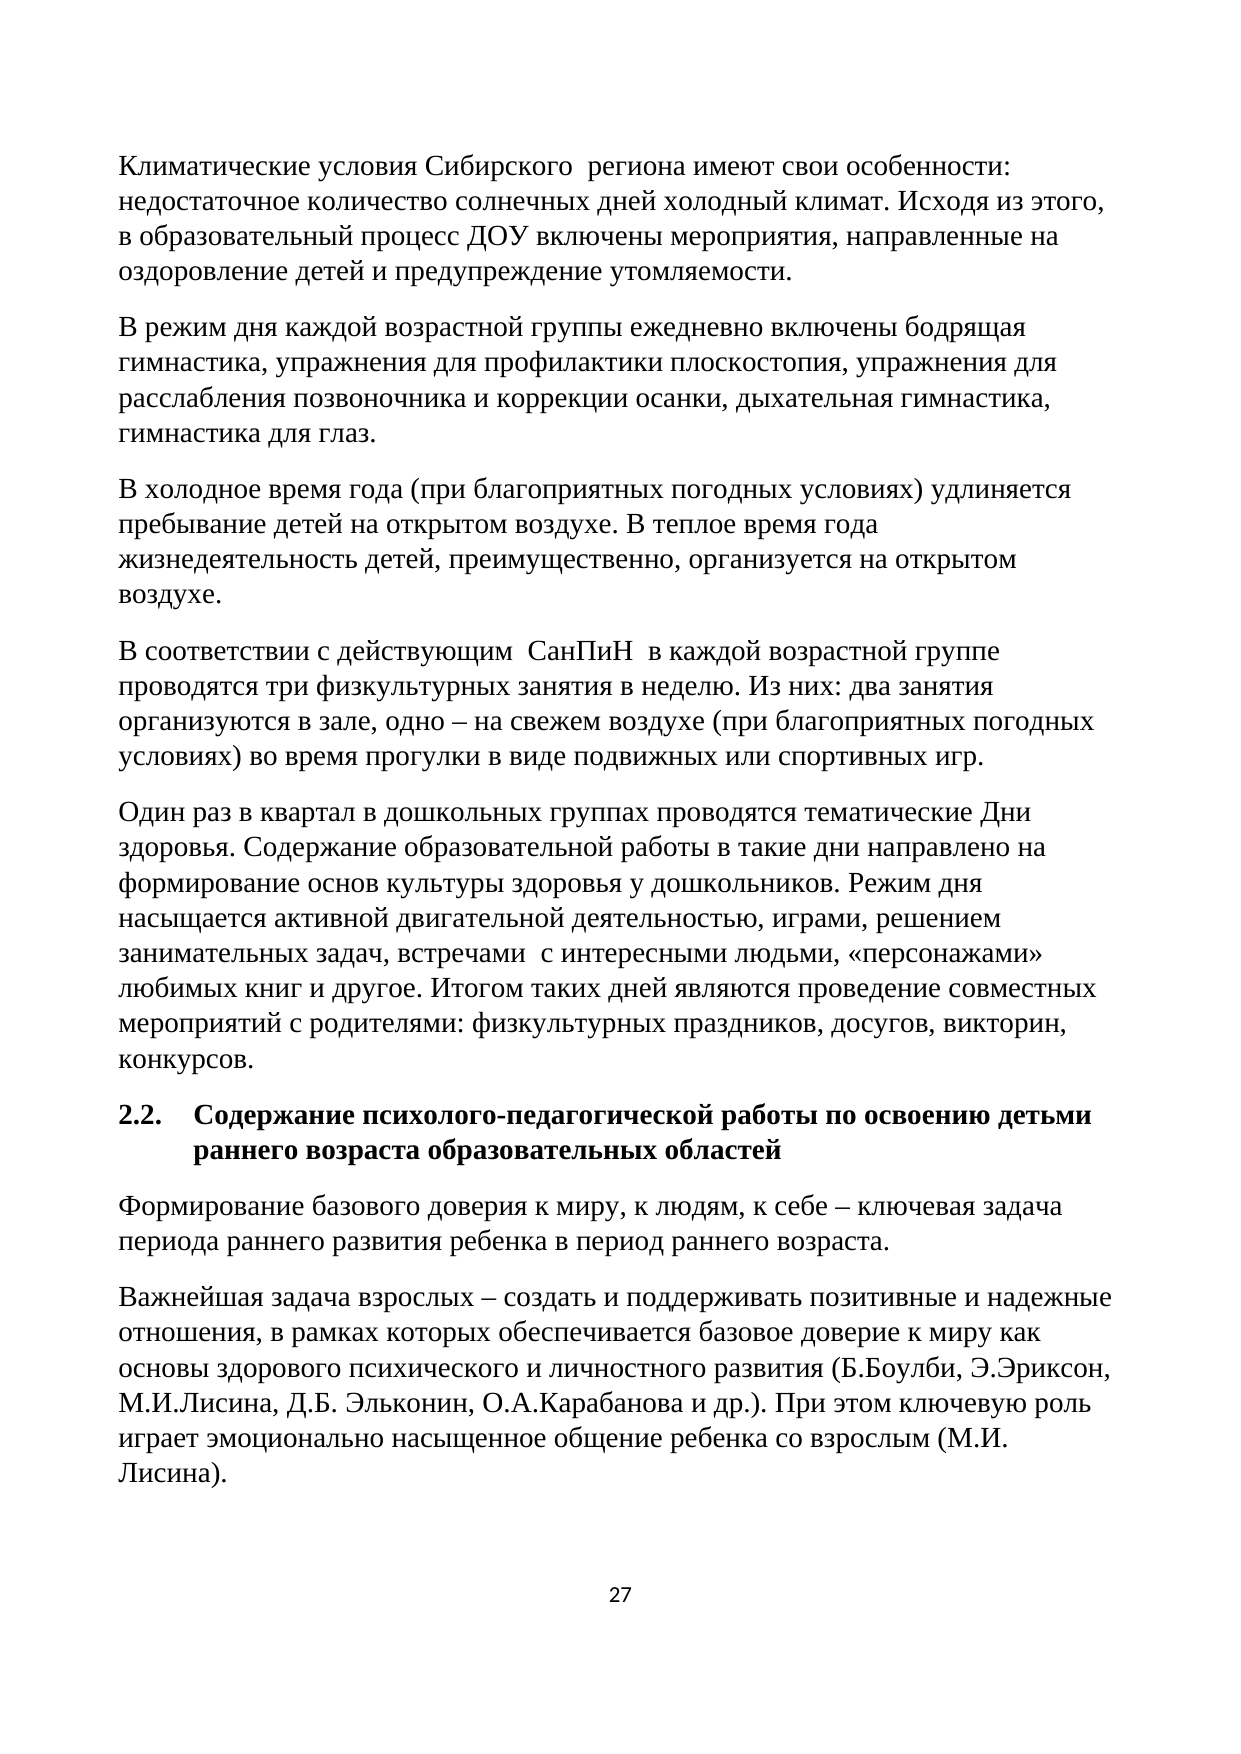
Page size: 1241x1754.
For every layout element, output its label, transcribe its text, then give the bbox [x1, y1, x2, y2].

text В соответствии с действующим СанПиН в каждой возрастной группе проводятся три физкультурных занятия в неделю. Из них: два занятия организуются в зале, одно – на свежем воздухе (при благоприятных погодных условиях) во время прогулки в виде подвижных или спортивных игр. [118, 633, 1122, 772]
text Один раз в квартал в дошкольных группах проводятся тематические Дни здоровья. Содержание образовательной работы в такие дни направлено на формирование основ культуры здоровья у дошкольников. Режим дня насыщается активной двигательной деятельностью, играми, решением занимательных задач, встречами с интересными людьми, «персонажами» любимых книг и другое. Итогом таких дней являются проведение совместных мероприятий с родителями: физкультурных праздников, досугов, викторин, конкурсов. [118, 794, 1122, 1074]
list Содержание психолого-педагогической работы по освоению детьми раннего возраста образовательных областей [118, 1097, 1122, 1166]
text Климатические условия Сибирского региона имеют свои особенности: недостаточное количество солнечных дней холодный климат. Исходя из этого, в образовательный процесс ДОУ включены мероприятия, направленные на оздоровление детей и предупреждение утомляемости. [118, 148, 1122, 287]
text В холодное время года (при благоприятных погодных условиях) удлиняется пребывание детей на открытом воздухе. В теплое время года жизнедеятельность детей, преимущественно, организуется на открытом воздухе. [118, 471, 1122, 610]
text Важнейшая задача взрослых – создать и поддерживать позитивные и надежные отношения, в рамках которых обеспечивается базовое доверие к миру как основы здорового психического и личностного развития (Б.Боулби, Э.Эриксон, М.И.Лисина, Д.Б. Эльконин, О.А.Карабанова и др.). При этом ключевую роль играет эмоционально насыщенное общение ребенка со взрослым (М.И. Лисина). [118, 1279, 1122, 1489]
text В режим дня каждой возрастной группы ежедневно включены бодрящая гимнастика, упражнения для профилактики плоскостопия, упражнения для расслабления позвоночника и коррекции осанки, дыхательная гимнастика, гимнастика для глаз. [118, 309, 1122, 448]
text Формирование базового доверия к миру, к людям, к себе – ключевая задача периода раннего развития ребенка в период раннего возраста. [118, 1188, 1122, 1257]
